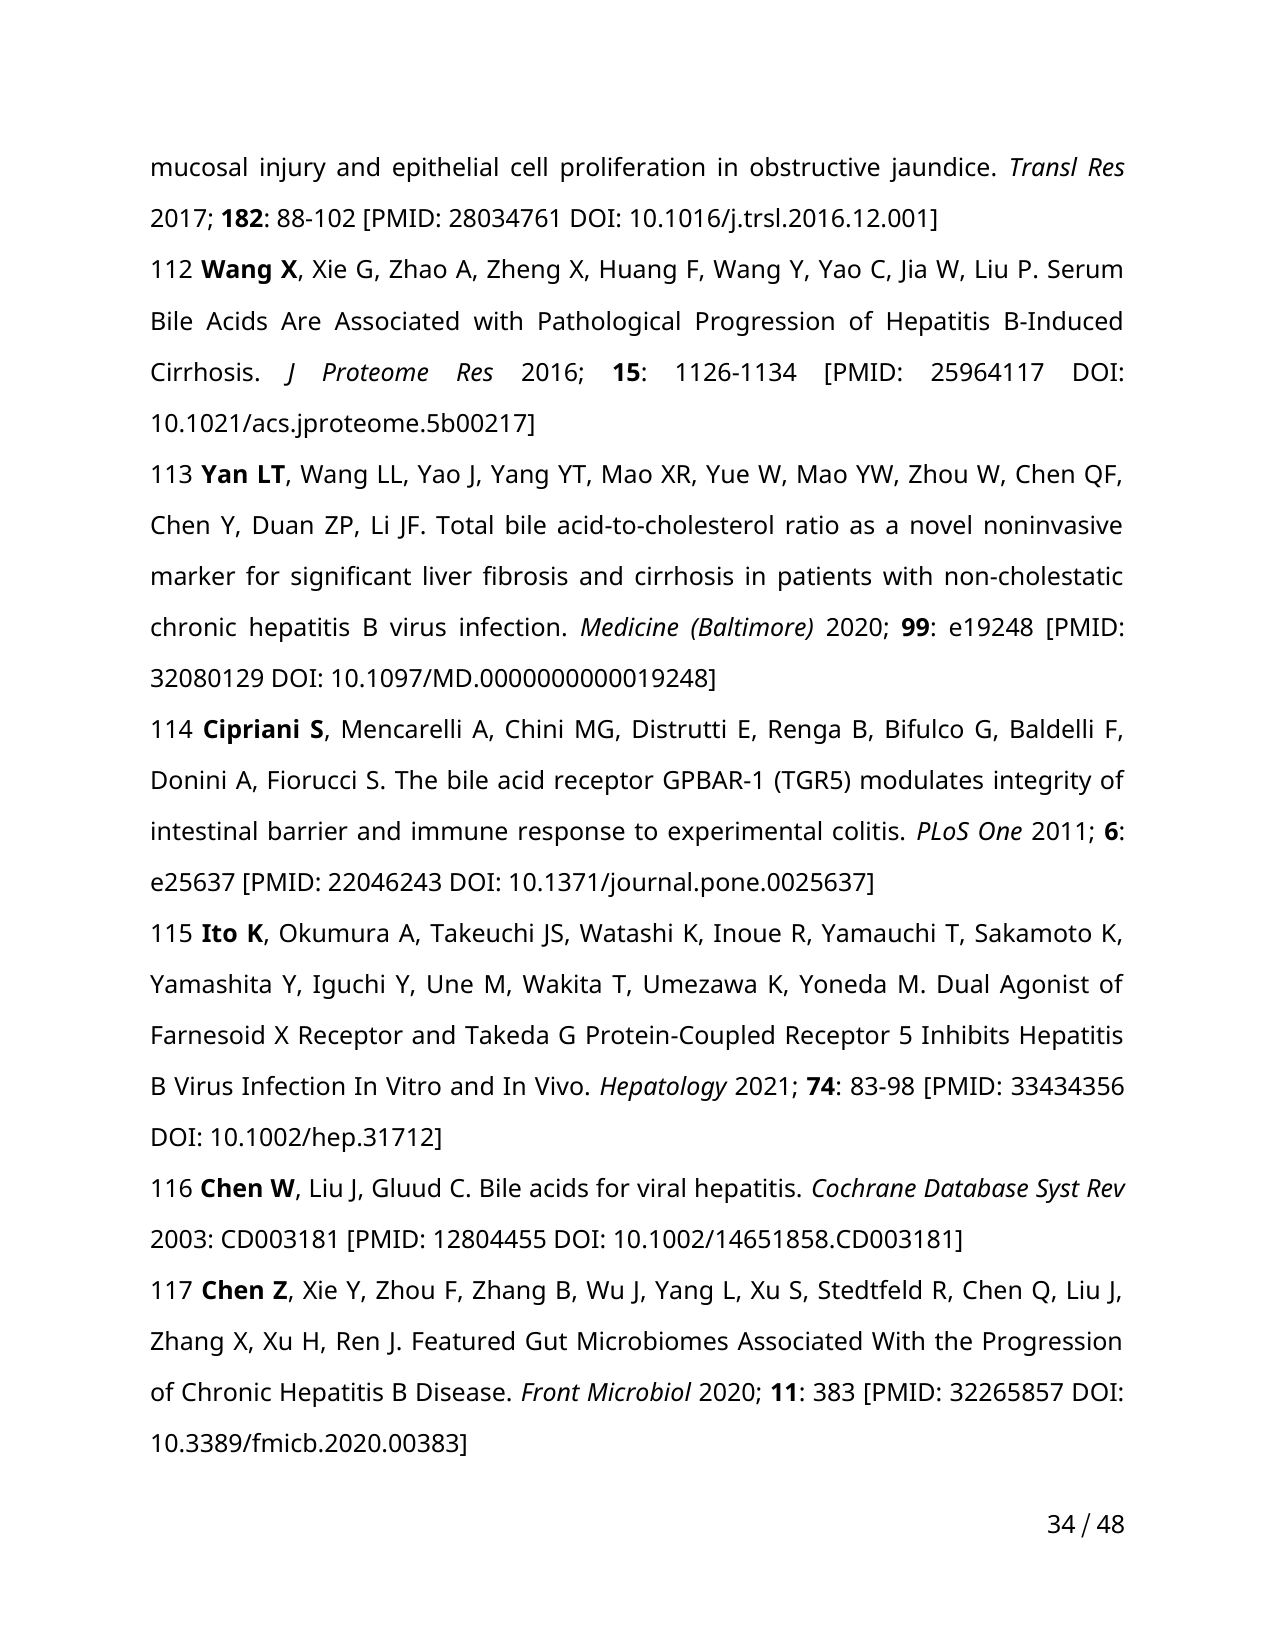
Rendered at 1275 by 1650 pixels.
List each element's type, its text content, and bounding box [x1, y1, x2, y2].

text 112 Wang X, Xie G, Zhao A, Zheng X, Huang F, Wang Y, Yao C, Jia W, Liu P. Serum Bile Acids Are Associated with Pathological Progression of Hepatitis B-Induced Cirrhosis. J Proteome Res 2016; 15: 1126-1134 [PMID: 25964117 DOI: 10.1021/acs.jproteome.5b00217] [150, 252, 1125, 439]
text 114 Cipriani S, Mencarelli A, Chini MG, Distrutti E, Renga B, Bifulco G, Baldelli F, Donini A, Fiorucci S. The bile acid receptor GPBAR-1 (TGR5) modulates integrity of intestinal barrier and immune response to experimental colitis. PLoS One 2011; 6: e25637 [PMID: 22046243 DOI: 10.1371/journal.pone.0025637] [150, 711, 1125, 899]
text 115 Ito K, Okumura A, Takeuchi JS, Watashi K, Inoue R, Yamauchi T, Sakamoto K, Yamashita Y, Iguchi Y, Une M, Wakita T, Umezawa K, Yoneda M. Dual Agonist of Farnesoid X Receptor and Takeda G Protein-Coupled Receptor 5 Inhibits Hepatitis B Virus Infection In Vitro and In Vivo. Hepatology 2021; 74: 83-98 [PMID: 33434356 DOI: 10.1002/hep.31712] [150, 916, 1125, 1154]
text 113 Yan LT, Wang LL, Yao J, Yang YT, Mao XR, Yue W, Mao YW, Zhou W, Chen QF, Chen Y, Duan ZP, Li JF. Total bile acid-to-cholesterol ratio as a novel noninvasive marker for significant liver fibrosis and cirrhosis in patients with non-cholestatic chronic hepatitis B virus infection. Medicine (Baltimore) 2020; 99: e19248 [PMID: 32080129 DOI: 10.1097/MD.0000000000019248] [150, 456, 1125, 694]
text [150, 150, 1125, 235]
text 117 Chen Z, Xie Y, Zhou F, Zhang B, Wu J, Yang L, Xu S, Stedtfeld R, Chen Q, Liu J, Zhang X, Xu H, Ren J. Featured Gut Microbiomes Associated With the Progression of Chronic Hepatitis B Disease. Front Microbiol 2020; 11: 383 [PMID: 32265857 DOI: 10.3389/fmicb.2020.00383] [150, 1273, 1125, 1460]
text 116 Chen W, Liu J, Gluud C. Bile acids for viral hepatitis. Cochrane Database Syst Rev 2003: CD003181 [PMID: 12804455 DOI: 10.1002/14651858.CD003181] [150, 1171, 1125, 1256]
